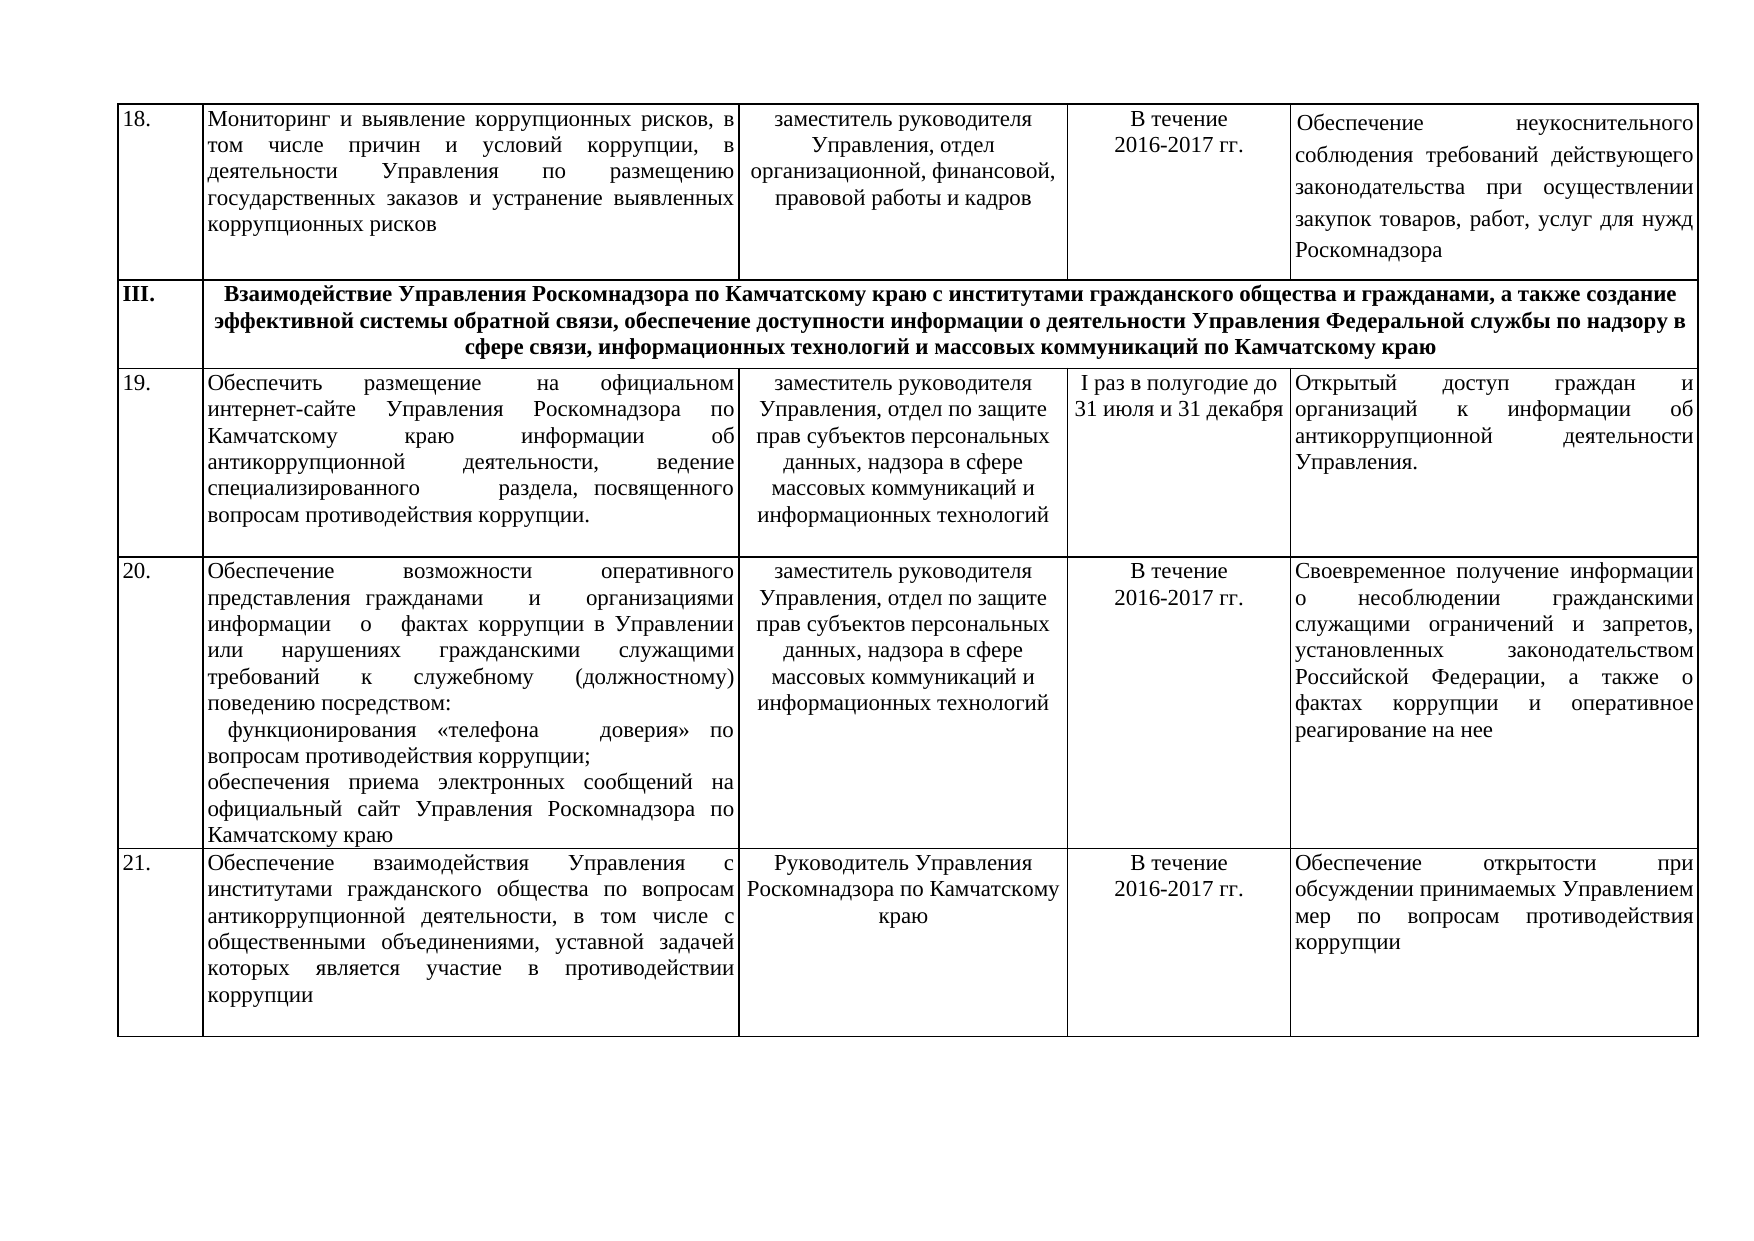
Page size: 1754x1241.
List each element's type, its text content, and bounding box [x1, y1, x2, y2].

table_cell III. [119, 281, 202, 367]
table_cell заместитель руководителя Управления, отдел по защите прав субъектов персональных данных, надзора в сфере массовых коммуникаций и информационных технологий [740, 558, 1067, 847]
table_cell заместитель руководителя Управления, отдел по защите прав субъектов персональных данных, надзора в сфере массовых коммуникаций и информационных технологий [740, 369, 1067, 556]
table_cell 21. [119, 849, 202, 1036]
table_cell Обеспечение неукоснительного соблюдения требований действующего законодательства при осуществлении закупок товаров, работ, услуг для нужд Роскомнадзора [1291, 105, 1697, 279]
table_cell В течение 2016-2017 гг. [1068, 558, 1290, 847]
table_cell Своевременное получение информации о несоблюдении гражданскими служащими ограничений и запретов, установленных законодательством Российской Федерации, а также о фактах коррупции и оперативное реагирование на нее [1291, 558, 1697, 847]
table_cell I раз в полугодие до 31 июля и 31 декабря [1068, 369, 1290, 556]
table_cell заместитель руководителя Управления, отдел организационной, финансовой, правовой работы и кадров [740, 105, 1067, 279]
table_cell Мониторинг и выявление коррупционных рисков, в том числе причин и условий коррупции, в деятельности Управления по размещению государственных заказов и устранение выявленных коррупционных рисков [204, 105, 738, 279]
table_cell 19. [119, 369, 202, 556]
table_cell Обеспечение возможности оперативного представления гражданами и организациями информации о фактах коррупции в Управлении или нарушениях гражданскими служащими требований к служебному (должностному) поведению посредством: функционирования «телефона доверия» по вопросам противодействия коррупции; обеспечения приема электронных сообщений на официальный сайт Управления Роскомнадзора по Камчатскому краю [204, 558, 738, 847]
table_cell Обеспечение открытости при обсуждении принимаемых Управлением мер по вопросам противодействия коррупции [1291, 849, 1697, 1036]
table_cell Открытый доступ граждан и организаций к информации об антикоррупционной деятельности Управления. [1291, 369, 1697, 556]
table_cell В течение 2016-2017 гг. [1068, 105, 1290, 279]
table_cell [1068, 849, 1290, 1036]
table_cell Обеспечить размещение на официальном интернет-сайте Управления Роскомнадзора по Камчатскому краю информации об антикоррупционной деятельности, ведение специализированного раздела, посвященного вопросам противодействия коррупции. [204, 369, 738, 556]
table_cell Взаимодействие Управления Роскомнадзора по Камчатскому краю с институтами гражданского общества и гражданами, а также создание эффективной системы обратной связи, обеспечение доступности информации о деятельности Управления Федеральной службы по надзору в сфере связи, информационных технологий и массовых коммуникаций по Камчатскому краю [204, 281, 1697, 367]
table_cell 18. [119, 105, 202, 279]
table_cell Обеспечение взаимодействия Управления с институтами гражданского общества по вопросам антикоррупционной деятельности, в том числе с общественными объединениями, уставной задачей которых является участие в противодействии коррупции [204, 849, 738, 1036]
table_cell Руководитель Управления Роскомнадзора по Камчатскому краю [740, 849, 1067, 1036]
table_cell 20. [119, 558, 202, 847]
